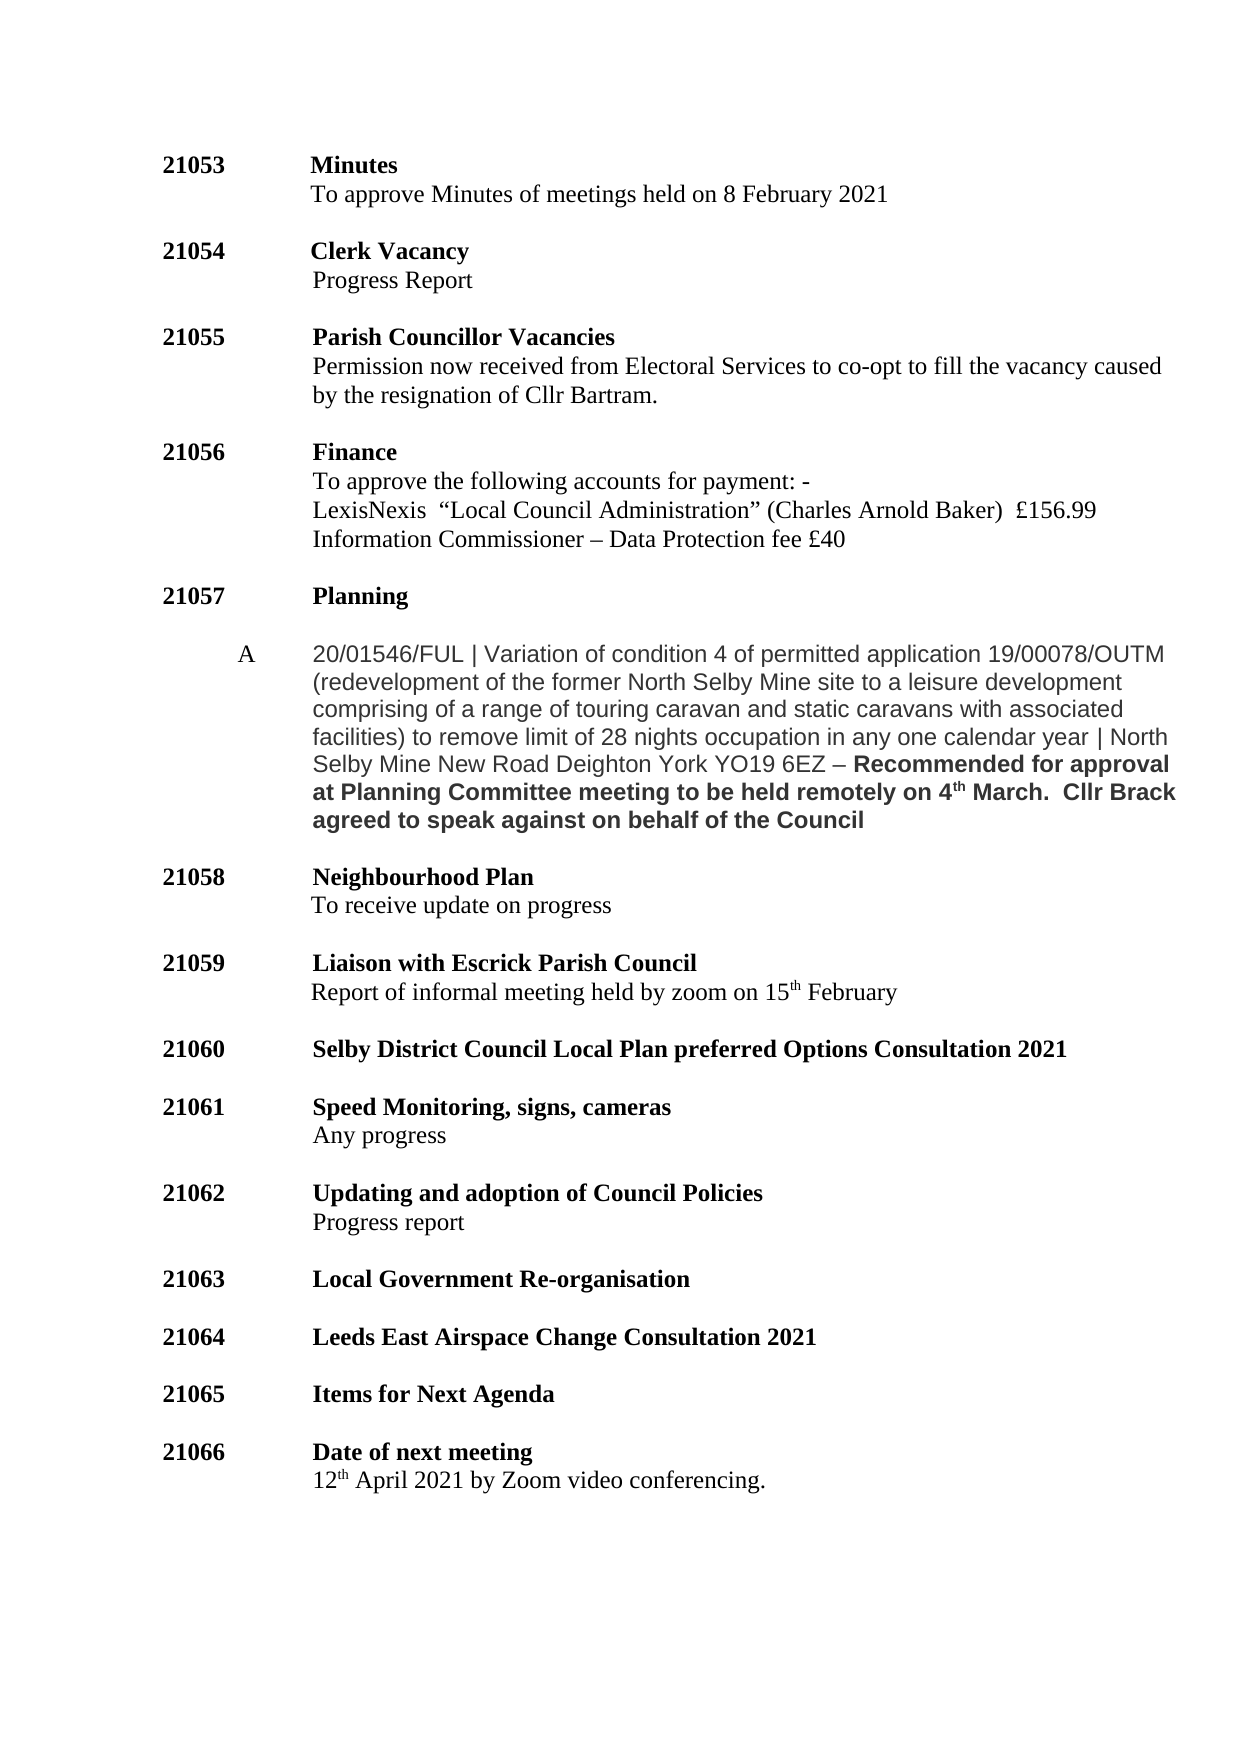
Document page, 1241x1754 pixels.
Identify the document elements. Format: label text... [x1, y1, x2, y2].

text 21058 Neighbourhood Plan [162, 862, 1184, 891]
text Progress report [148, 1207, 1184, 1236]
text 21059 Liaison with Escrick Parish Council [162, 948, 1184, 977]
text Progress Report [312, 265, 1184, 294]
text To receive update on progress [148, 891, 1184, 919]
text 21063 Local Government Re-organisation [162, 1264, 1184, 1293]
text 21061 Speed Monitoring, signs, cameras [162, 1092, 1184, 1121]
text 21053 Minutes [162, 150, 1184, 179]
text 21066 Date of next meeting [162, 1437, 1184, 1466]
text 21064 Leeds East Airspace Change Consultation 2021 [148, 1322, 1184, 1351]
text 21054 Clerk Vacancy [162, 236, 1184, 265]
text To approve Minutes of meetings held on 8 February 2021 [162, 179, 1184, 207]
text Report of informal meeting held by zoom on 15th February [148, 977, 1184, 1006]
text 21062 Updating and adoption of Council Policies [162, 1178, 1184, 1207]
text 21055 Parish Councillor Vacancies [162, 322, 1184, 351]
text 21057 Planning [162, 581, 1184, 610]
text Any progress [162, 1121, 1184, 1149]
text LexisNexis “Local Council Administration” (Charles Arnold Baker) £156.99 [312, 495, 1184, 524]
text 21060 Selby District Council Local Plan preferred Options Consultation 2021 [148, 1034, 1184, 1063]
text To approve the following accounts for payment: - [148, 466, 1184, 495]
text 21065 Items for Next Agenda [148, 1379, 1184, 1408]
text A 20/01546/FUL | Variation of condition 4 of permitted application 19/00078/OUTM (redevelopment of the former North Selby Mine site to a leisure development comprising of a range of touring caravan and static caravans with associated facilities) to remove limit of 28 nights occupation in any one calendar year | North Selby Mine New Road Deighton York YO19 6EZ – Recommended for approval at Planning Committee meeting to be held remotely on 4th March. Cllr Brack agreed to speak against on behalf of the Council [237, 639, 1184, 833]
text Permission now received from Electoral Services to co-opt to fill the vacancy caused by the resignation of Cllr Bartram. [312, 351, 1184, 409]
text 21056 Finance [0, 437, 1184, 466]
text Information Commissioner – Data Protection fee £40 [312, 524, 1184, 552]
text 12th April 2021 by Zoom video conferencing. [148, 1466, 1184, 1494]
